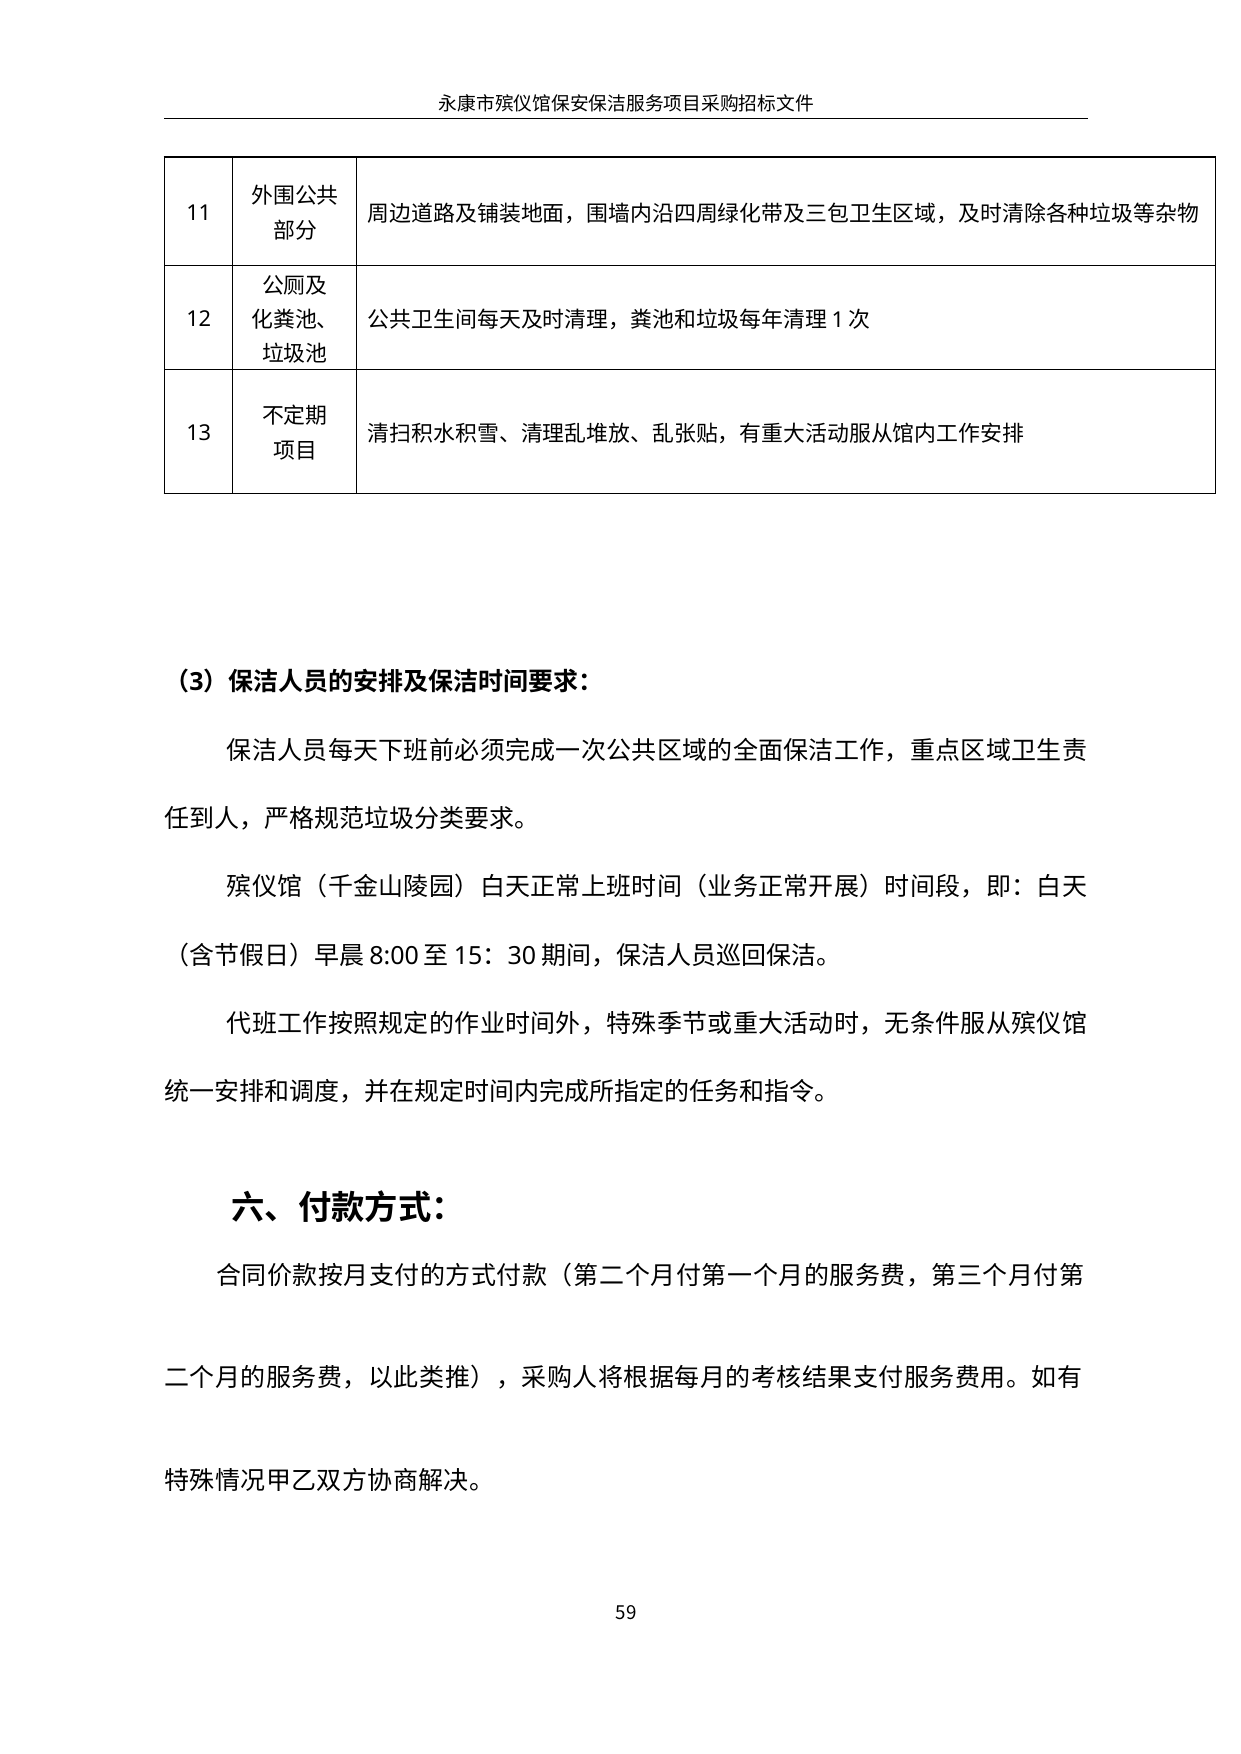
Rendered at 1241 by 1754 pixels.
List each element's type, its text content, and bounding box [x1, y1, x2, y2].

table_cell 不定期 项目 [233, 370, 356, 493]
table_cell 11 [165, 158, 232, 265]
text 代班工作按照规定的作业时间外，特殊季节或重大活动时，无条件服从殡仪馆统一安排和调度，并在规定时间内完成所指定的任务和指令。 [164, 987, 1088, 1124]
list 付款方式： [164, 1171, 1088, 1239]
text 保洁人员每天下班前必须完成一次公共区域的全面保洁工作，重点区域卫生责任到人，严格规范垃圾分类要求。 [164, 714, 1088, 851]
table_cell 公厕及 化粪池、垃圾池 [233, 266, 356, 369]
table_cell 清扫积水积雪、清理乱堆放、乱张贴，有重大活动服从馆内工作安排 [357, 370, 1215, 493]
table_cell 12 [165, 266, 232, 369]
text （3）保洁人员的安排及保洁时间要求： [164, 646, 1088, 714]
table_cell 公共卫生间每天及时清理，粪池和垃圾每年清理1次 [357, 266, 1215, 369]
text 殡仪馆（千金山陵园）白天正常上班时间（业务正常开展）时间段，即：白天（含节假日）早晨8:00至15：30期间，保洁人员巡回保洁。 [164, 851, 1088, 987]
table_cell 外围公共 部分 [233, 158, 356, 265]
table_cell 周边道路及铺装地面，围墙内沿四周绿化带及三包卫生区域，及时清除各种垃圾等杂物 [357, 158, 1215, 265]
table_cell 13 [165, 370, 232, 493]
text 合同价款按月支付的方式付款（第二个月付第一个月的服务费，第三个月付第二个月的服务费，以此类推），采购人将根据每月的考核结果支付服务费用。如有特殊情况甲乙双方协商解决。 [164, 1239, 1085, 1512]
